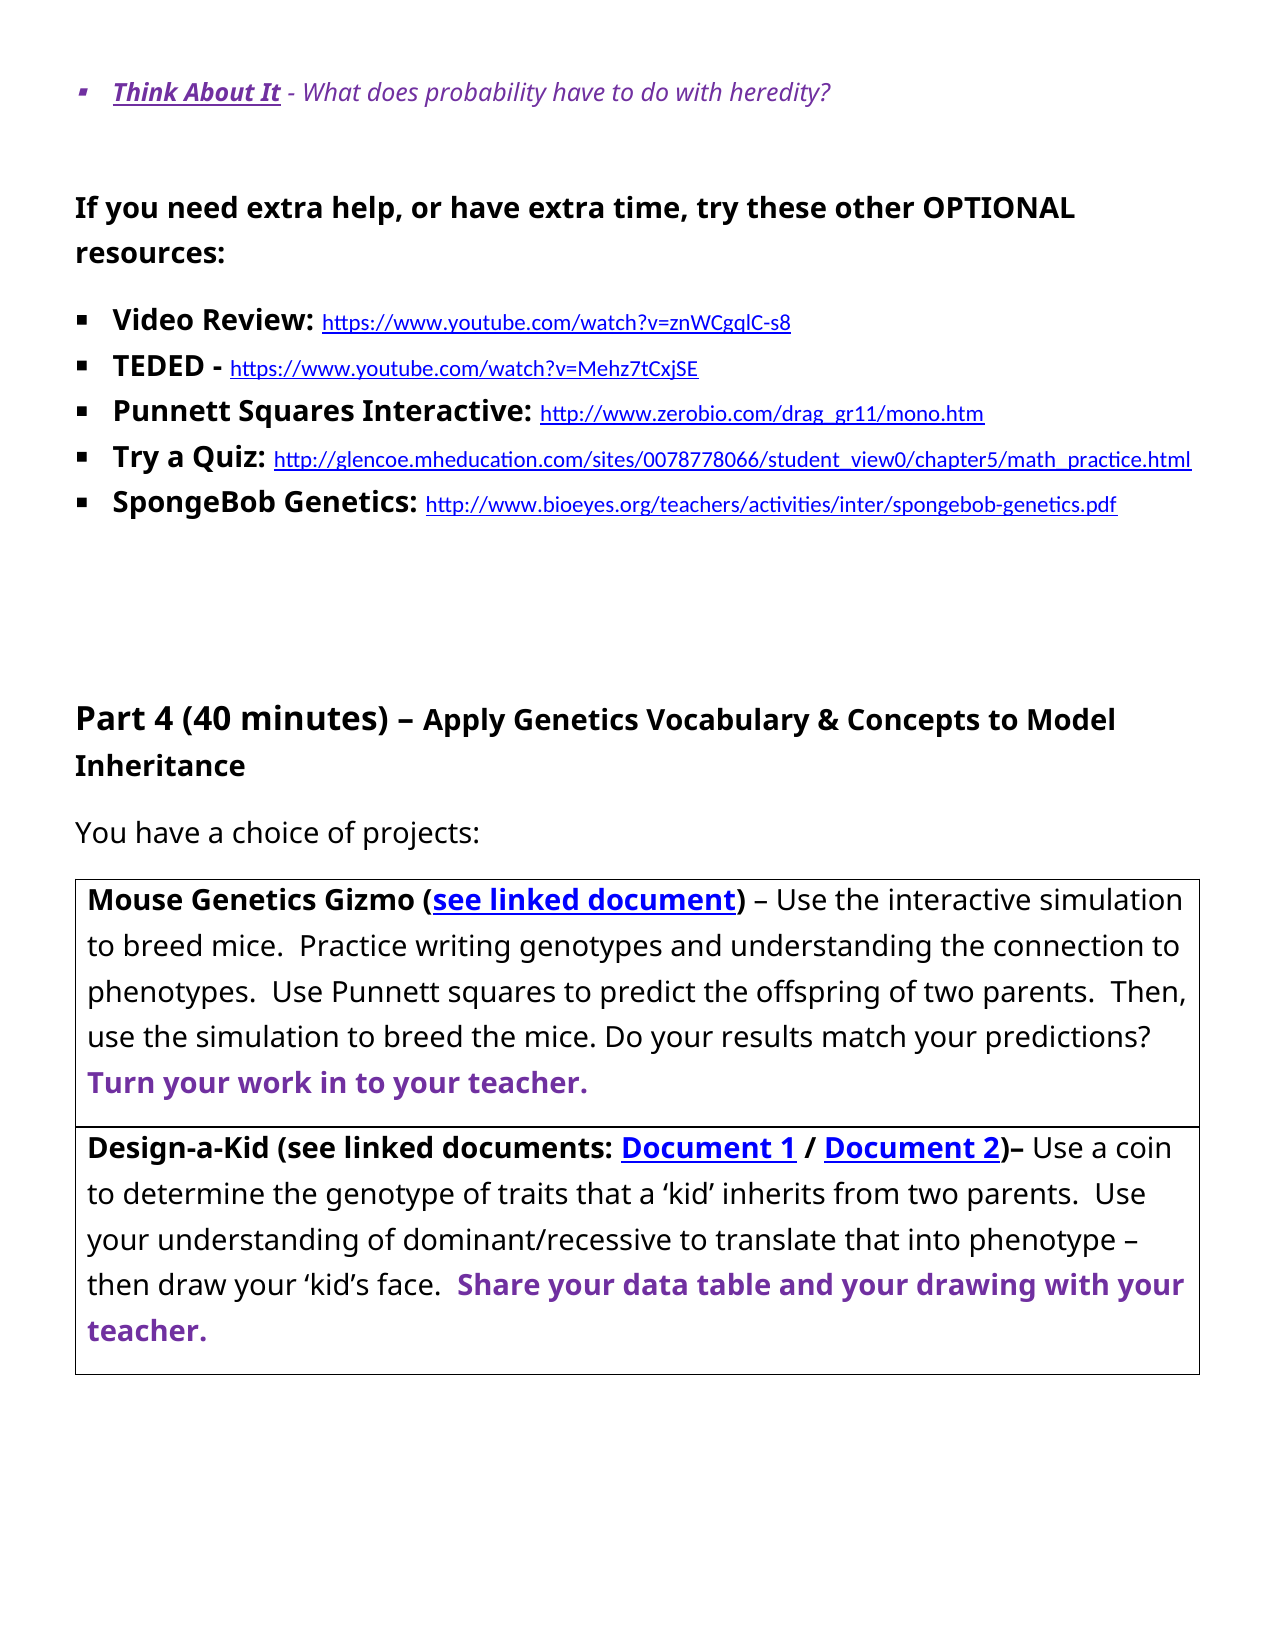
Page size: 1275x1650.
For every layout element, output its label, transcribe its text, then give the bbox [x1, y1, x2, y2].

text Part 4 (40 minutes) – Apply Genetics Vocabulary & Concepts to Model Inheritance [75, 694, 1200, 785]
text You have a choice of projects: [75, 812, 1200, 852]
list SpongeBob Genetics: http://www.bioeyes.org/teachers/activities/inter/spongebob-genetics.pdf [75, 482, 1200, 521]
list Try a Quiz: http://glencoe.mheducation.com/sites/0078778066/student_view0/chapter5/math_practice.html [75, 436, 1200, 476]
list Think About It - What does probability have to do with heredity? [75, 75, 1200, 109]
text If you need extra help, or have extra time, try these other OPTIONAL resources: [75, 187, 1200, 272]
table_header Mouse Genetics Gizmo (see linked document) – Use the interactive simulation to breed mice. Practice writing genotypes and understanding the connection to phenotypes. Use Punnett squares to predict the offspring of two parents. Then, use the simulation to breed the mice. Do your results match your predictions? Turn your work in to your teacher. [76, 880, 1199, 1126]
list Punnett Squares Interactive: http://www.zerobio.com/drag_gr11/mono.htm [75, 391, 1200, 430]
list Video Review: https://www.youtube.com/watch?v=znWCgqlC-s8 [75, 299, 1200, 339]
table_cell Design-a-Kid (see linked documents: Document 1 / Document 2)– Use a coin to determine the genotype of traits that a ‘kid’ inherits from two parents. Use your understanding of dominant/recessive to translate that into phenotype – then draw your ‘kid’s face. Share your data table and your drawing with your teacher. [76, 1128, 1199, 1374]
list TEDED - https://www.youtube.com/watch?v=Mehz7tCxjSE [75, 345, 1200, 384]
